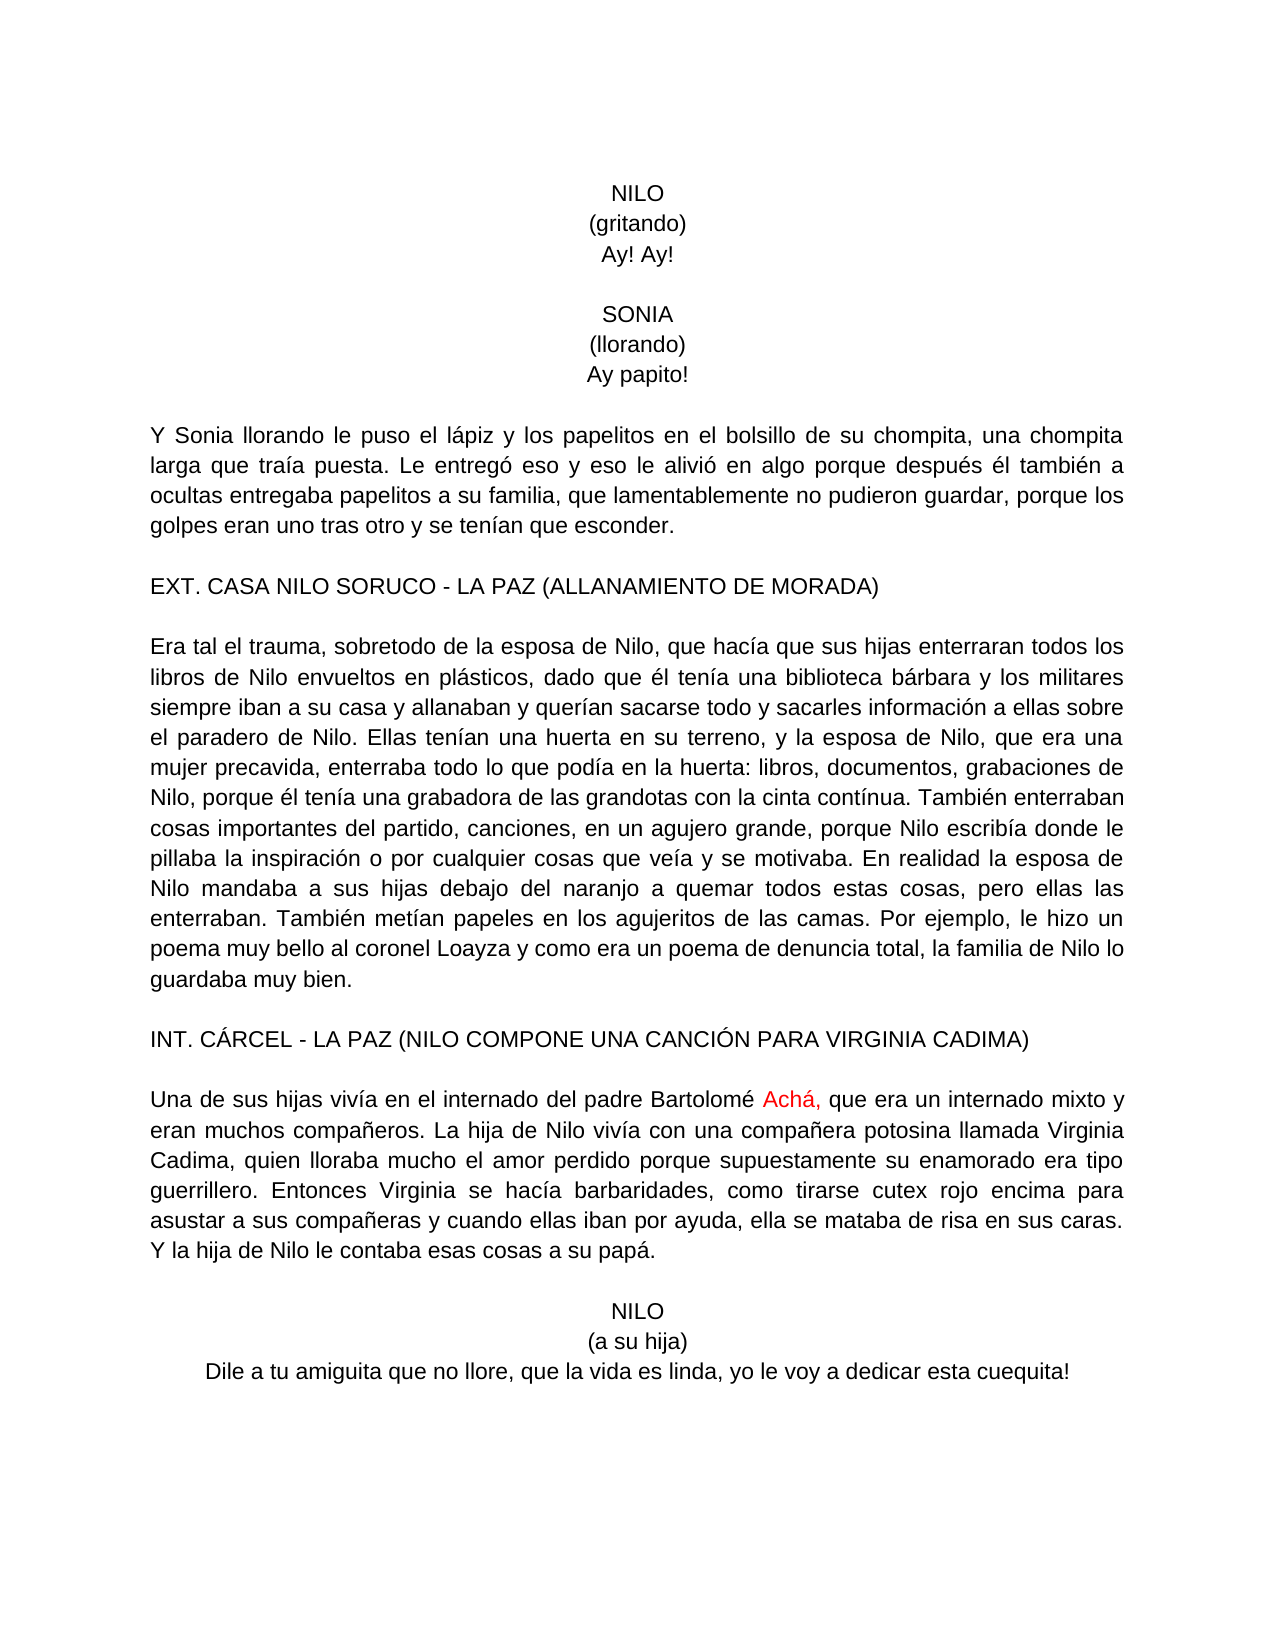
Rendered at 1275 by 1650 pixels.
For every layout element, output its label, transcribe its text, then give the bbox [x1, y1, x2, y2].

text Dile a tu amiguita que no llore, que la vida es linda, yo le voy a dedicar esta cuequita! [150, 1358, 1125, 1385]
text NILO [150, 180, 1125, 207]
text INT. CÁRCEL - LA PAZ (NILO COMPONE UNA CANCIÓN PARA VIRGINIA CADIMA) [150, 1026, 1125, 1052]
text Era tal el trauma, sobretodo de la esposa de Nilo, que hacía que sus hijas enterraran todos los libros de Nilo envueltos en plásticos, dado que él tenía una biblioteca bárbara y los militares siempre iban a su casa y allanaban y querían sacarse todo y sacarles información a ellas sobre el paradero de Nilo. Ellas tenían una huerta en su terreno, y la esposa de Nilo, que era una mujer precavida, enterraba todo lo que podía en la huerta: libros, documentos, grabaciones de Nilo, porque él tenía una grabadora de las grandotas con la cinta contínua. También enterraban cosas importantes del partido, canciones, en un agujero grande, porque Nilo escribía donde le pillaba la inspiración o por cualquier cosas que veía y se motivaba. En realidad la esposa de Nilo mandaba a sus hijas debajo del naranjo a quemar todos estas cosas, pero ellas las enterraban. También metían papeles en los agujeritos de las camas. Por ejemplo, le hizo un poema muy bello al coronel Loayza y como era un poema de denuncia total, la familia de Nilo lo guardaba muy bien. [150, 633, 1125, 992]
text (llorando) [150, 331, 1125, 358]
text Ay papito! [150, 361, 1125, 388]
text NILO [150, 1298, 1125, 1324]
text Y Sonia llorando le puso el lápiz y los papelitos en el bolsillo de su chompita, una chompita larga que traía puesta. Le entregó eso y eso le alivió en algo porque después él también a ocultas entregaba papelitos a su familia, que lamentablemente no pudieron guardar, porque los golpes eran uno tras otro y se tenían que esconder. [150, 422, 1125, 539]
text (gritando) [150, 210, 1125, 237]
text (a su hija) [150, 1328, 1125, 1354]
text Una de sus hijas vivía en el internado del padre Bartolomé Achá, que era un internado mixto y eran muchos compañeros. La hija de Nilo vivía con una compañera potosina llamada Virginia Cadima, quien lloraba mucho el amor perdido porque supuestamente su enamorado era tipo guerrillero. Entonces Virginia se hacía barbaridades, como tirarse cutex rojo encima para asustar a sus compañeras y cuando ellas iban por ayuda, ella se mataba de risa en sus caras. Y la hija de Nilo le contaba esas cosas a su papá. [150, 1086, 1125, 1264]
text SONIA [150, 301, 1125, 327]
text EXT. CASA NILO SORUCO - LA PAZ (ALLANAMIENTO DE MORADA) [150, 573, 1125, 599]
text Ay! Ay! [150, 241, 1125, 267]
